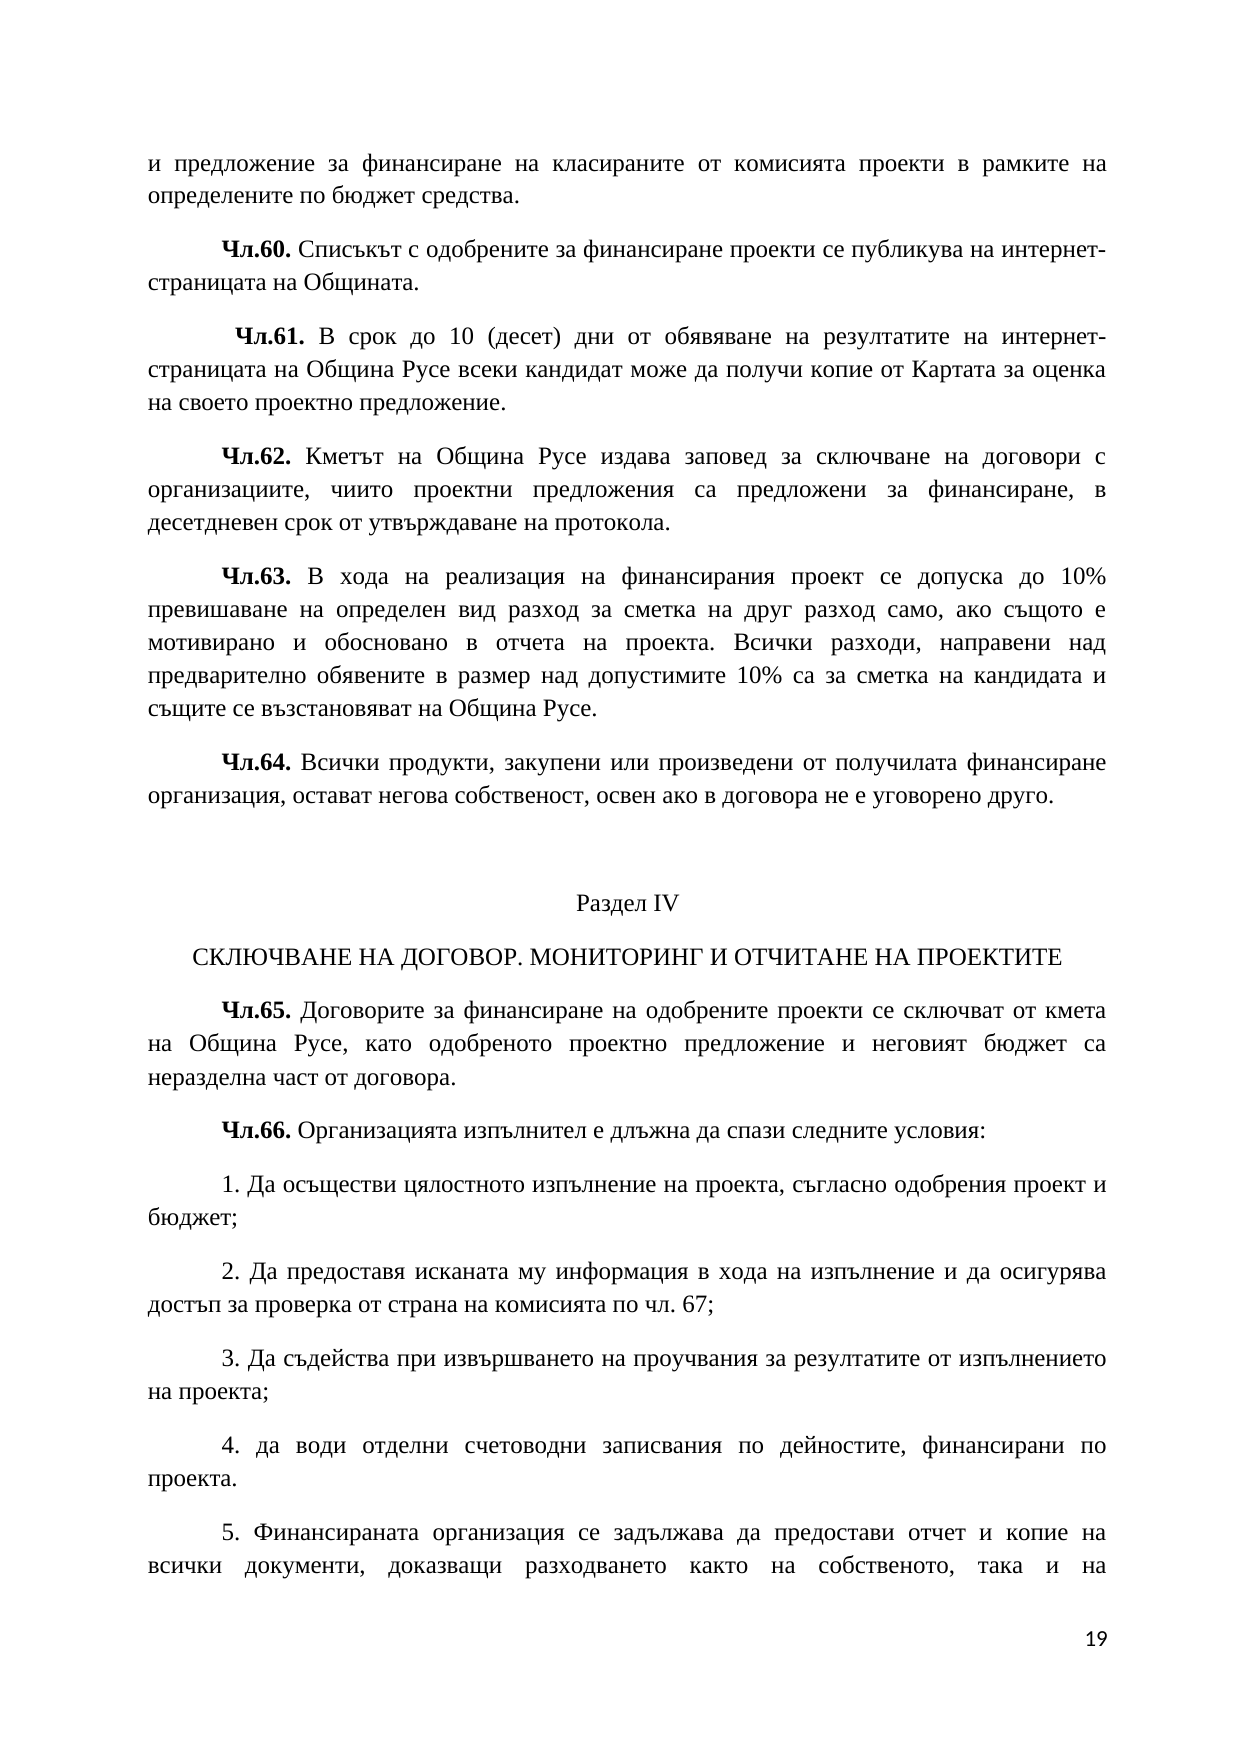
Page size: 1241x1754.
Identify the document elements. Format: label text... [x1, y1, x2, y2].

text Чл.64. Всички продукти, закупени или произведени от получилата финансиране организация, остават негова собственост, освен ако в договора не е уговорено друго. [148, 747, 1107, 809]
text 4. да води отделни счетоводни записвания по дейностите, финансирани по проекта. [148, 1430, 1107, 1492]
text СКЛЮЧВАНЕ НА ДОГОВОР. МОНИТОРИНГ И ОТЧИТАНЕ НА ПРОЕКТИТЕ [148, 942, 1107, 970]
text 1. Да осъществи цялостното изпълнение на проекта, съгласно одобрения проект и бюджет; [148, 1169, 1107, 1231]
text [148, 1517, 1107, 1578]
text Чл.60. Списъкът с одобрените за финансиране проекти се публикува на интернет-страницата на Общината. [148, 234, 1107, 296]
text 2. Да предоставя исканата му информация в хода на изпълнение и да осигурява достъп за проверка от страна на комисията по чл. 67; [148, 1256, 1107, 1318]
text 3. Да съдейства при извършването на проучвания за резултатите от изпълнението на проекта; [148, 1343, 1107, 1405]
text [148, 148, 1107, 209]
text Чл.62. Кметът на Община Русе издава заповед за сключване на договори с организациите, чиито проектни предложения са предложени за финансиране, в десетдневен срок от утвърждаване на протокола. [148, 441, 1107, 536]
text Раздел IV [148, 888, 1107, 917]
text Чл.66. Организацията изпълнител е длъжна да спази следните условия: [148, 1115, 1107, 1144]
text Чл.65. Договорите за финансиране на одобрените проекти се сключват от кмета на Община Русе, като одобреното проектно предложение и неговият бюджет са неразделна част от договора. [148, 996, 1107, 1090]
text Чл.63. В хода на реализация на финансирания проект се допуска до 10% превишаване на определен вид разход за сметка на друг разход само, ако същото е мотивирано и обосновано в отчета на проекта. Всички разходи, направени над предварително обявените в размер над допустимите 10% са за сметка на кандидата и същите се възстановяват на Община Русе. [148, 561, 1107, 722]
text Чл.61. В срок до 10 (десет) дни от обявяване на резултатите на интернет-страницата на Община Русе всеки кандидат може да получи копие от Картата за оценка на своето проектно предложение. [148, 321, 1107, 416]
